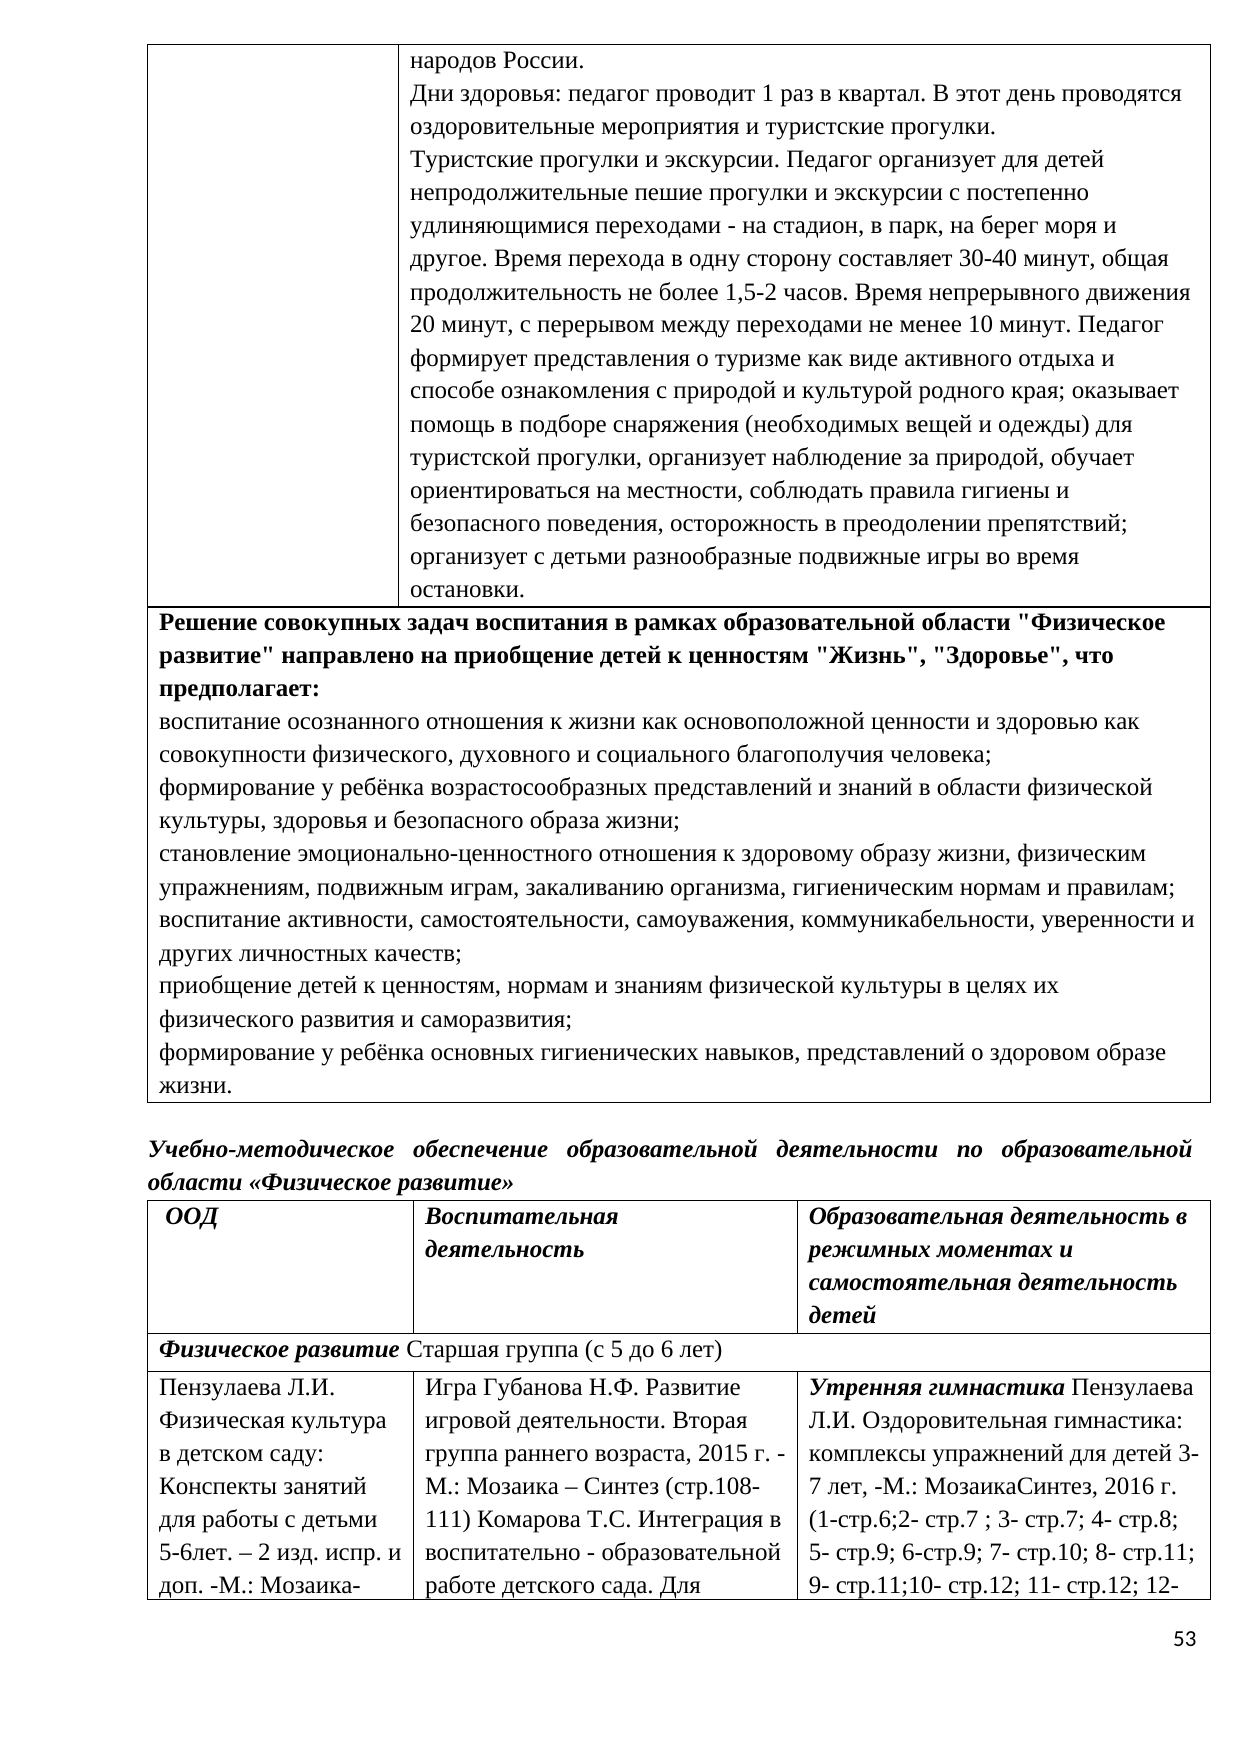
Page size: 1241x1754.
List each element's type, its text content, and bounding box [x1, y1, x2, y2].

table_header Воспитательная деятельность [414, 1201, 797, 1333]
table_header Образовательная деятельность в режимных моментах и самостоятельная деятельность детей [798, 1201, 1210, 1333]
text Учебно-методическое обеспечение образовательной деятельности по образовательной области «Физическое развитие» [148, 1134, 1196, 1196]
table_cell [399, 45, 1210, 606]
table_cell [798, 1372, 1210, 1598]
table_header ООД [148, 1201, 413, 1333]
table_cell Решение совокупных задач воспитания в рамках образовательной области "Физическое развитие" направлено на приобщение детей к ценностям "Жизнь", "Здоровье", что предполагает: воспитание осознанного отношения к жизни как основоположной ценности и здоровью как совокупности физического, духовного и социального благополучия человека; формирование у ребёнка возрастосообразных представлений и знаний в области физической культуры, здоровья и безопасного образа жизни; становление эмоционально-ценностного отношения к здоровому образу жизни, физическим упражнениям, подвижным играм, закаливанию организма, гигиеническим нормам и правилам; воспитание активности, самостоятельности, самоуважения, коммуникабельности, уверенности и других личностных качеств; приобщение детей к ценностям, нормам и знаниям физической культуры в целях их физического развития и саморазвития; формирование у ребёнка основных гигиенических навыков, представлений о здоровом образе жизни. [148, 608, 1210, 1102]
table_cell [414, 1372, 797, 1598]
table_cell Физическое развитие Старшая группа (с 5 до 6 лет) [148, 1334, 1210, 1371]
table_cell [148, 1372, 413, 1598]
table_cell [148, 45, 398, 606]
